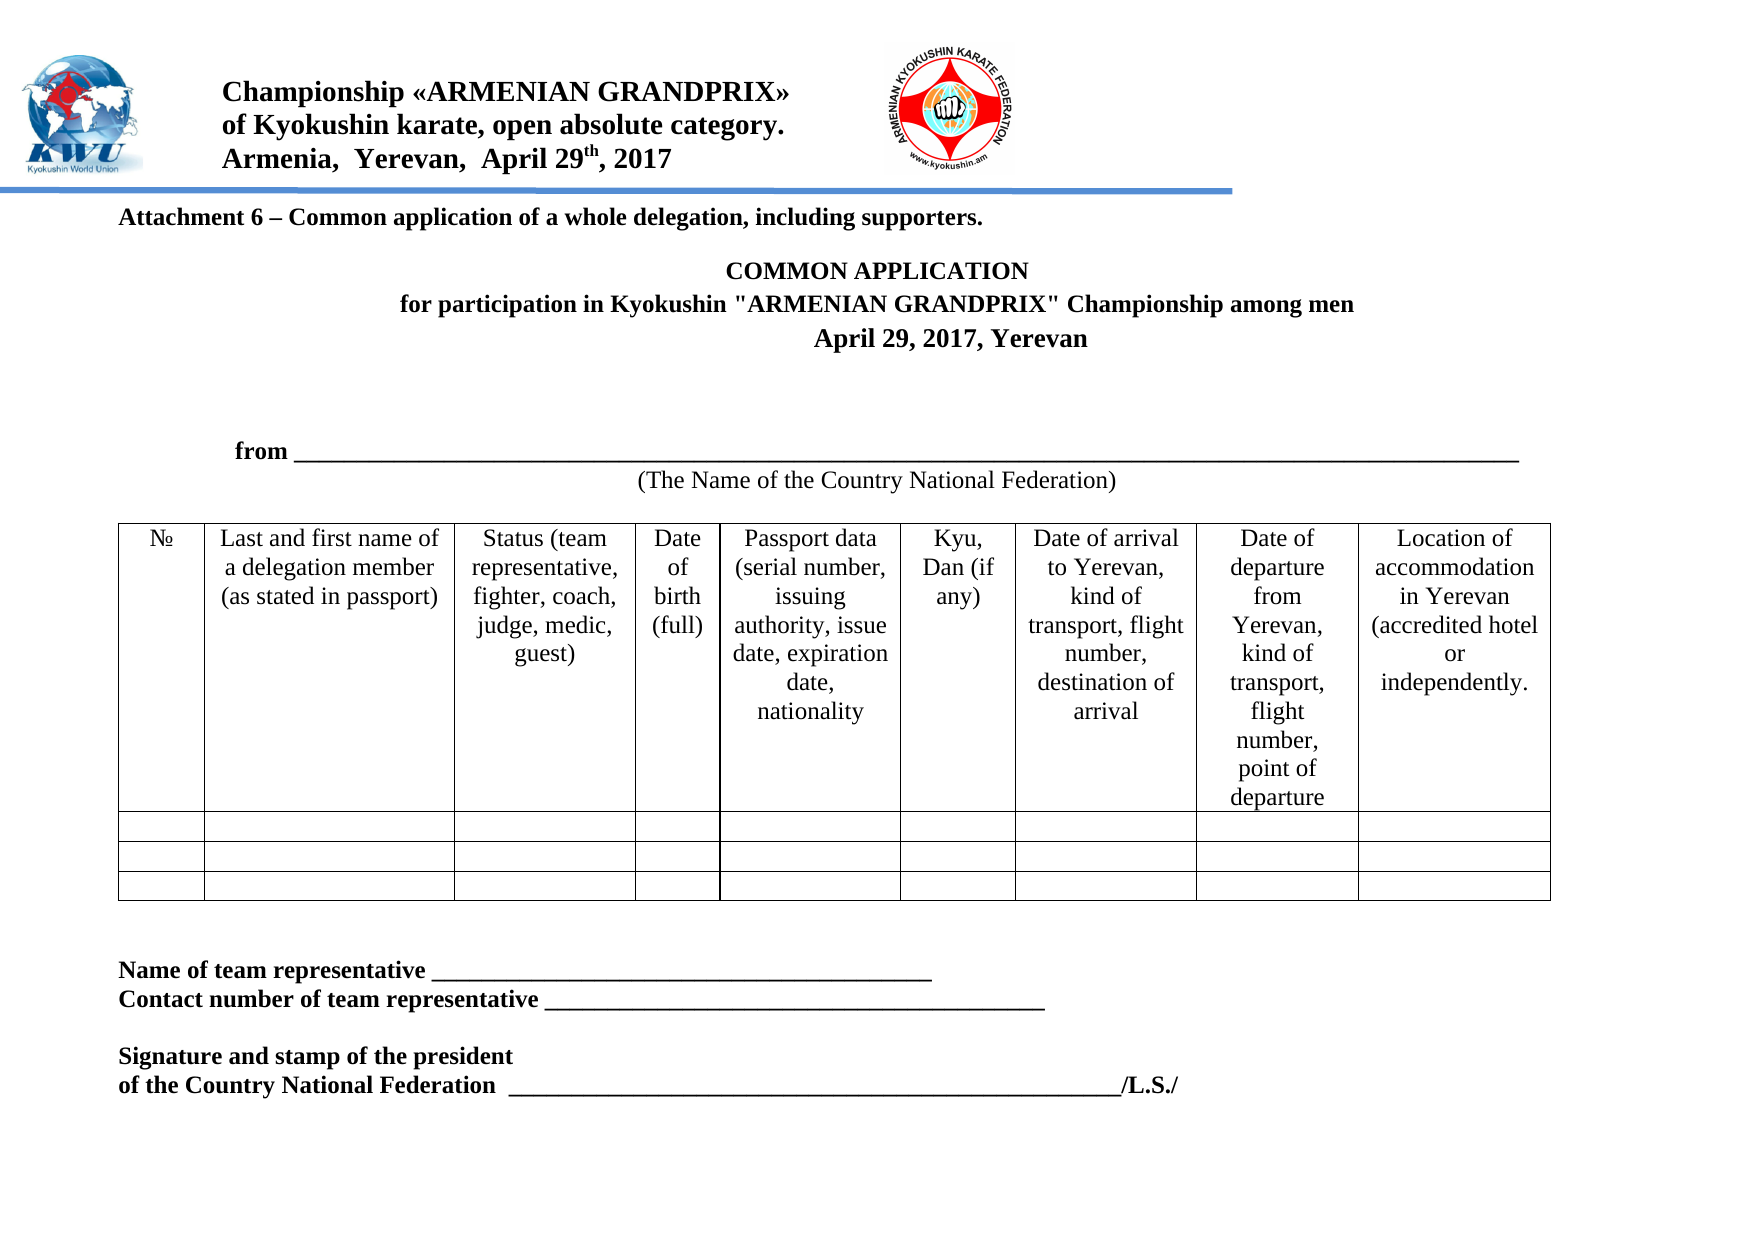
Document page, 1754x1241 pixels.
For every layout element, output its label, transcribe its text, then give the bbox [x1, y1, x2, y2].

table_cell [721, 842, 900, 871]
text (The Name of the Country National Federation) [118, 465, 1636, 494]
table_cell [205, 842, 454, 871]
table_header Last and first name of a delegation member (as stated in passport) [205, 524, 454, 811]
table_cell [1016, 842, 1196, 871]
table_cell [119, 812, 204, 841]
text April 29, 2017, Yerevan [118, 322, 1636, 353]
table_header Kyu, Dan (if any) [901, 524, 1015, 811]
table_cell [1016, 812, 1196, 841]
table_cell [1197, 812, 1358, 841]
picture [884, 42, 1016, 175]
text for participation in Kyokushin "ARMENIAN GRANDPRIX" Championship among men [118, 289, 1636, 318]
table_cell [636, 872, 719, 900]
table_cell [1197, 842, 1358, 871]
table_header Status (team representative, fighter, coach, judge, medic, guest) [455, 524, 635, 811]
table_cell [119, 872, 204, 900]
table_cell [1197, 872, 1358, 900]
table_cell [636, 842, 719, 871]
text Name of team representative ________________________________________ [118, 955, 1636, 984]
table_cell [636, 812, 719, 841]
table_cell [1359, 872, 1550, 900]
text Attachment 6 – Common application of a whole delegation, including supporters. [118, 202, 1636, 231]
table_cell [721, 872, 900, 900]
table_cell [901, 872, 1015, 900]
text Contact number of team representative ________________________________________ [118, 984, 1636, 1013]
table_cell [901, 812, 1015, 841]
table_header № [119, 524, 204, 811]
table_header Location of accommodation in Yerevan (accredited hotel or independently. [1359, 524, 1550, 811]
table_cell [1016, 872, 1196, 900]
text from __________________________________________________________________________________________________ [118, 436, 1636, 465]
table_cell [205, 812, 454, 841]
table_cell [205, 872, 454, 900]
text Signature and stamp of the president [118, 1041, 1636, 1070]
text of the Country National Federation _________________________________________________/L.S./ [118, 1070, 1636, 1099]
table_header Date of departure from Yerevan, kind of transport, flight number, point of departure [1197, 524, 1358, 811]
picture [18, 43, 156, 179]
table_cell [455, 872, 635, 900]
table_cell [1359, 812, 1550, 841]
text COMMON APPLICATION [118, 256, 1636, 285]
table_cell [455, 812, 635, 841]
table_header Passport data (serial number, issuing authority, issue date, expiration date, nationality [721, 524, 900, 811]
table_cell [901, 842, 1015, 871]
table_cell [1359, 842, 1550, 871]
table_cell [721, 812, 900, 841]
table_header Date of arrival to Yerevan, kind of transport, flight number, destination of arrival [1016, 524, 1196, 811]
table_cell [455, 842, 635, 871]
table_header Date of birth (full) [636, 524, 719, 811]
table_cell [119, 842, 204, 871]
